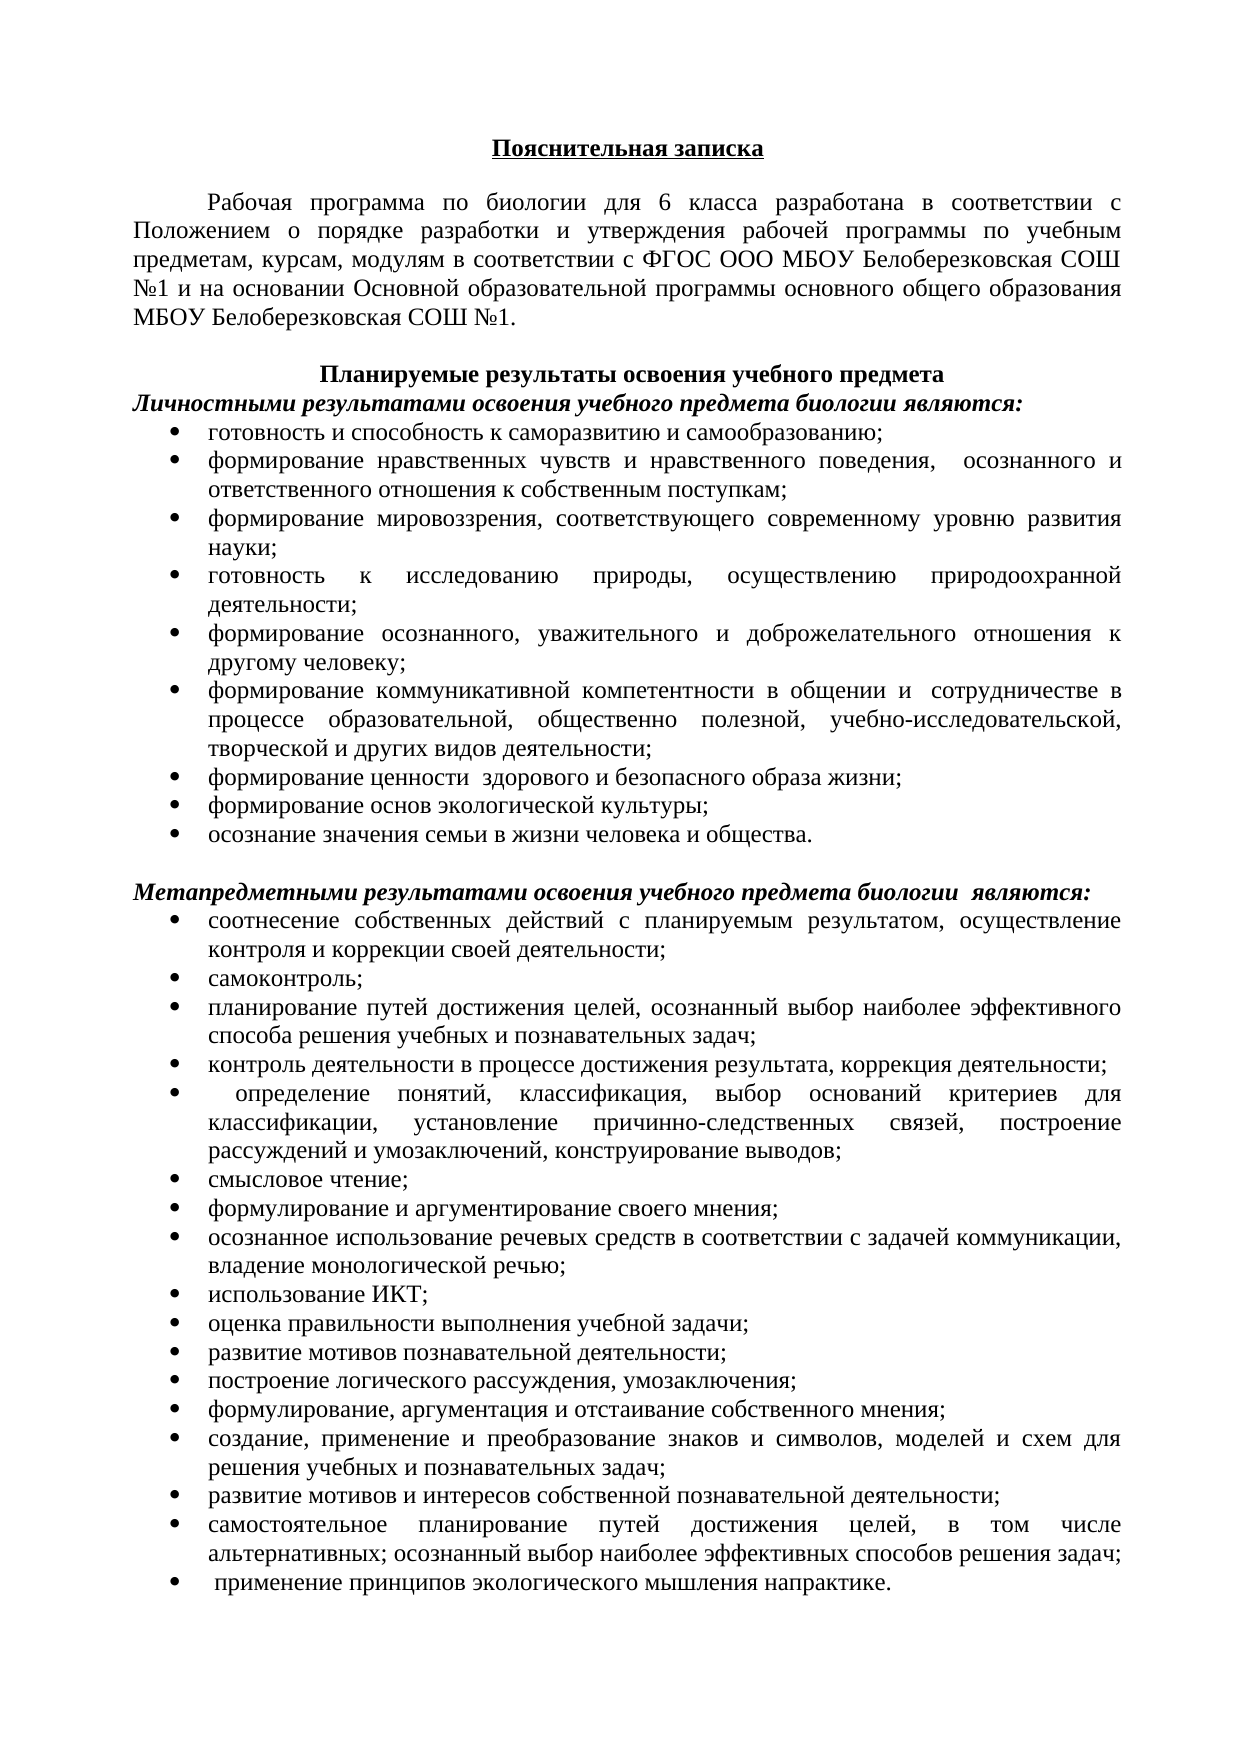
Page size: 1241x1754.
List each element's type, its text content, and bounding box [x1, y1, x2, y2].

list формулирование, аргументация и отстаивание собственного мнения; [170, 1394, 1122, 1423]
list формирование основ экологической культуры; [170, 791, 1122, 819]
list осознание значения семьи в жизни человека и общества. [170, 819, 1122, 848]
list формирование мировоззрения, соответствующего современному уровню развития науки; [170, 503, 1122, 561]
text Пояснительная записка [133, 133, 1122, 162]
list развитие мотивов и интересов собственной познавательной деятельности; [170, 1481, 1122, 1509]
text Планируемые результаты освоения учебного предмета [133, 359, 1122, 388]
list оценка правильности выполнения учебной задачи; [170, 1308, 1122, 1337]
list самоконтроль; [170, 963, 1122, 992]
list смысловое чтение; [170, 1164, 1122, 1193]
list определение понятий, классификация, выбор оснований критериев для классификации, установление причинно-следственных связей, построение рассуждений и умозаключений, конструирование выводов; [170, 1078, 1122, 1164]
list планирование путей достижения целей, осознанный выбор наиболее эффективного способа решения учебных и познавательных задач; [170, 992, 1122, 1049]
list создание, применение и преобразование знаков и символов, моделей и схем для решения учебных и познавательных задач; [170, 1423, 1122, 1481]
text Метапредметными результатами освоения учебного предмета биологии являются: [133, 877, 1122, 906]
list формирование коммуникативной компетентности в общении и сотрудничестве в процессе образовательной, общественно полезной, учебно-исследовательской, творческой и других видов деятельности; [170, 676, 1122, 762]
list самостоятельное планирование путей достижения целей, в том числе альтернативных; осознанный выбор наиболее эффективных способов решения задач; [170, 1509, 1122, 1567]
list готовность к исследованию природы, осуществлению природоохранной деятельности; [170, 561, 1122, 618]
list осознанное использование речевых средств в соответствии с задачей коммуникации, владение монологической речью; [170, 1222, 1122, 1279]
list применение принципов экологического мышления напрактике. [170, 1567, 1122, 1596]
list формулирование и аргументирование своего мнения; [170, 1193, 1122, 1222]
list использование ИКТ; [170, 1279, 1122, 1308]
list Рабочая программа по биологии для 6 класса разработана в соответствии с Положением о порядке разработки и утверждения рабочей программы по учебным предметам, курсам, модулям в соответствии с ФГОС ООО МБОУ Белоберезковская СОШ №1 и на основании Основной образовательной программы основного общего образования МБОУ Белоберезковская СОШ №1. [133, 187, 1122, 331]
list контроль деятельности в процессе достижения результата, коррекция деятельности; [170, 1049, 1122, 1078]
text Личностными результатами освоения учебного предмета биологии являются: [133, 388, 1122, 417]
list развитие мотивов познавательной деятельности; [170, 1337, 1122, 1366]
list готовность и способность к саморазвитию и самообразованию; [170, 417, 1122, 446]
list формирование ценности здорового и безопасного образа жизни; [170, 762, 1122, 791]
list формирование нравственных чувств и нравственного поведения, осознанного и ответственного отношения к собственным поступкам; [170, 446, 1122, 503]
list формирование осознанного, уважительного и доброжелательного отношения к другому человеку; [170, 618, 1122, 676]
list соотнесение собственных действий с планируемым результатом, осуществление контроля и коррекции своей деятельности; [170, 906, 1122, 963]
list построение логического рассуждения, умозаключения; [170, 1366, 1122, 1394]
